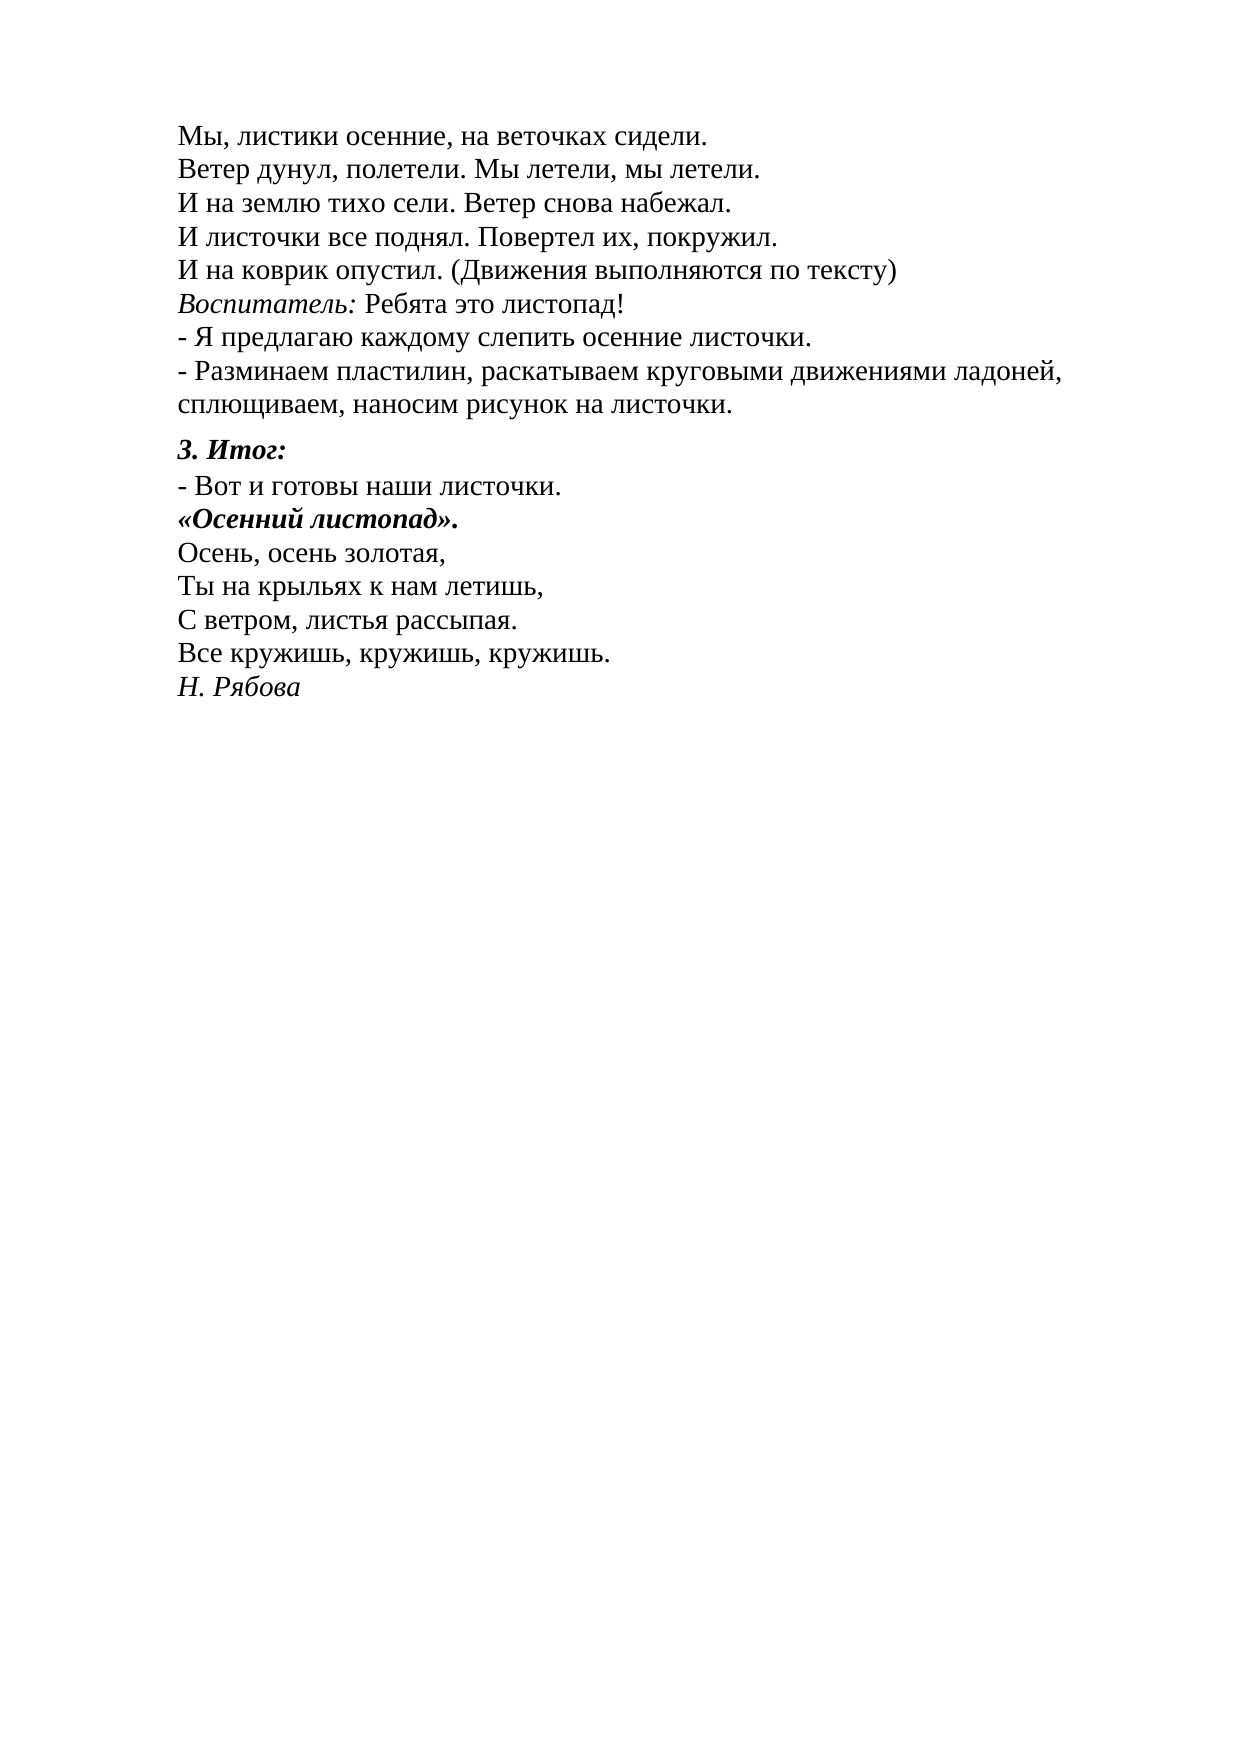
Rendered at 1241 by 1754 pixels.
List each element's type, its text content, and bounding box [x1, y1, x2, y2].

text Все кружишь, кружишь, кружишь. [177, 636, 1152, 669]
text Воспитатель: Ребята это листопад! [177, 286, 1152, 319]
text «Осенний листопад». [177, 501, 1152, 535]
text Ветер дунул, полетели. Мы летели, мы летели. [177, 152, 1152, 185]
text - Я предлагаю каждому слепить осенние листочки. [177, 319, 1152, 353]
text Ты на крыльях к нам летишь, [177, 568, 1152, 602]
text И на коврик опустил. (Движения выполняются по тексту) [177, 252, 1152, 286]
text - Разминаем пластилин, раскатываем круговыми движениями ладоней, сплющиваем, наносим рисунок на листочки. [177, 353, 1152, 420]
text 3. Итог: [177, 432, 1152, 466]
text И листочки все поднял. Повертел их, покружил. [177, 219, 1152, 252]
text Н. Рябова [177, 669, 1152, 703]
text Мы, листики осенние, на веточках сидели. [177, 118, 1152, 152]
text С ветром, листья рассыпая. [177, 602, 1152, 636]
text Осень, осень золотая, [177, 535, 1152, 568]
text - Вот и готовы наши листочки. [177, 468, 1152, 501]
text И на землю тихо сели. Ветер снова набежал. [177, 185, 1152, 219]
